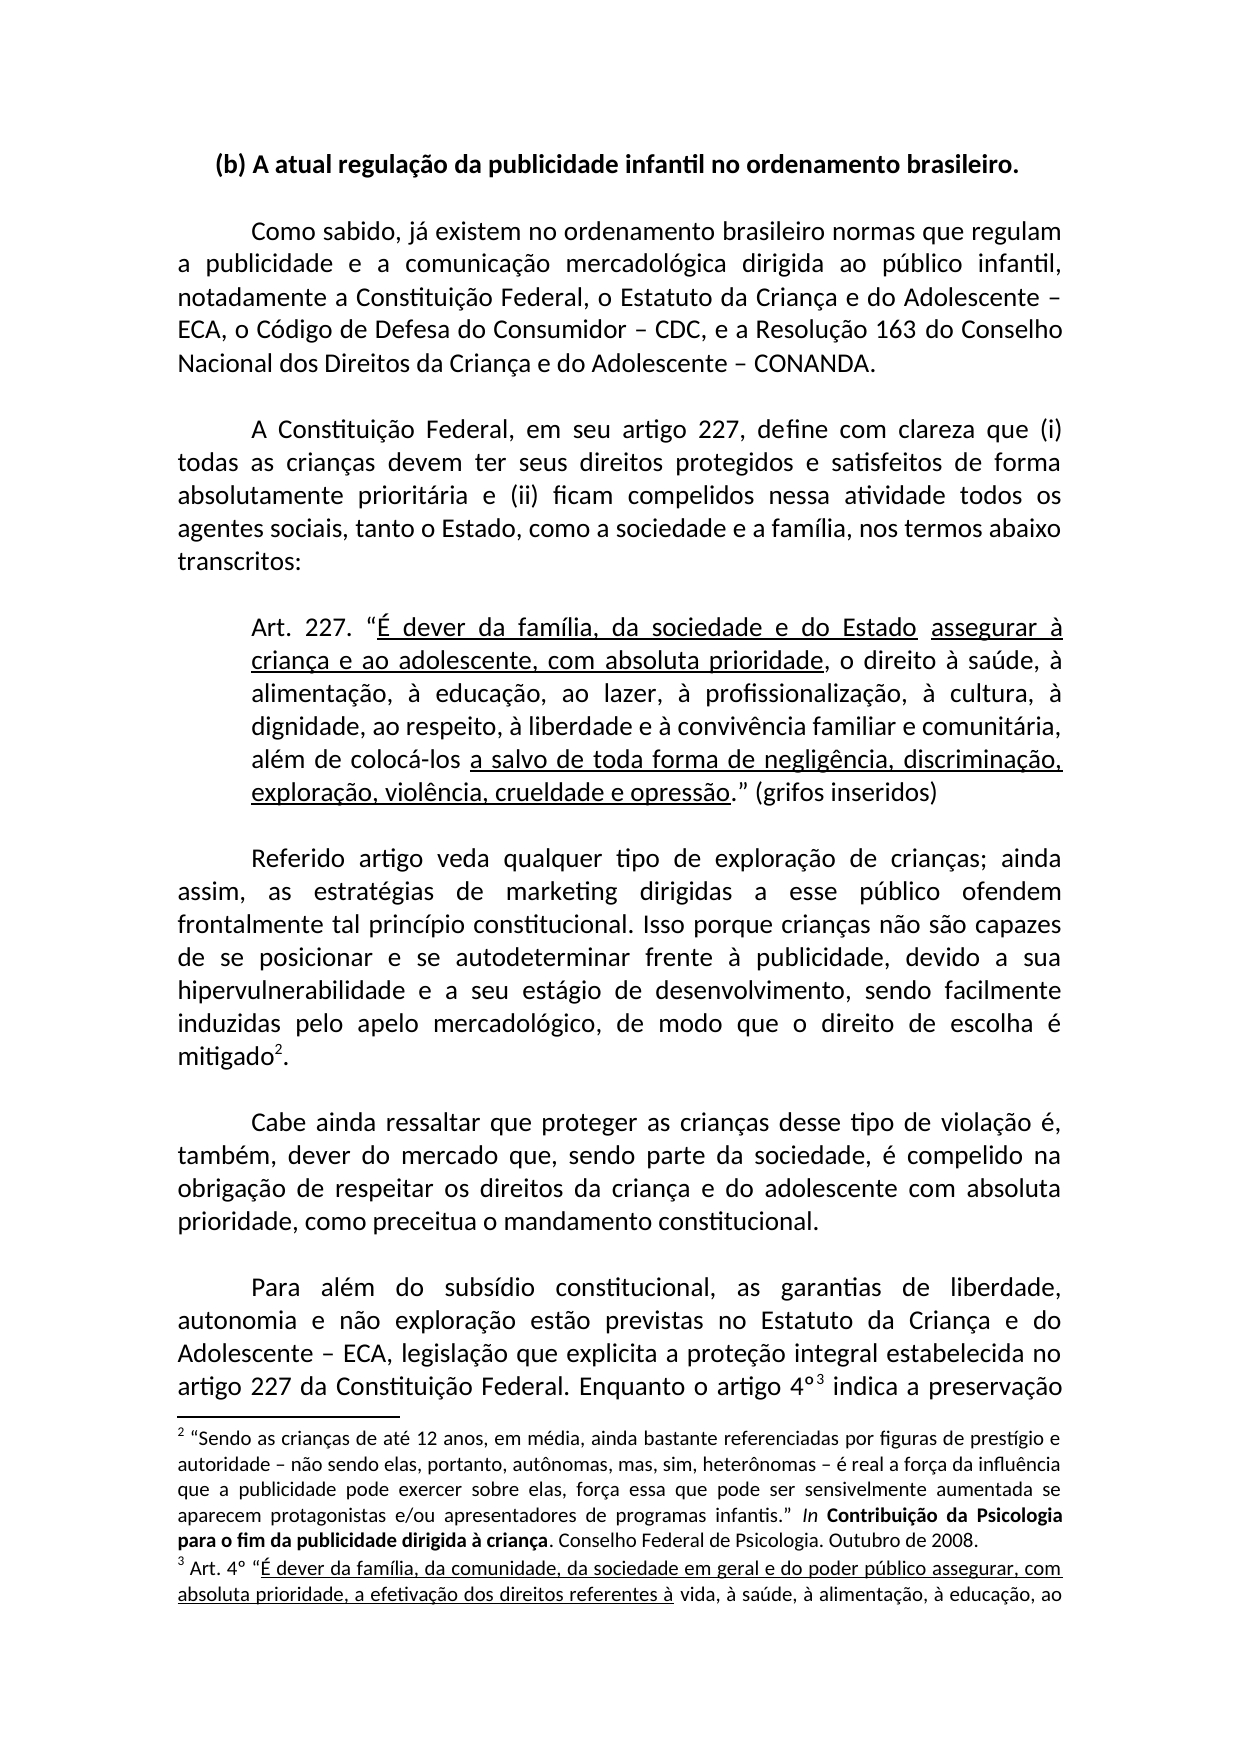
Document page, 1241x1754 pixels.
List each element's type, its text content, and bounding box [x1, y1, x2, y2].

text Art. 227. “É dever da família, da sociedade e do Estado assegurar à criança e ao adolescente, com absoluta prioridade, o direito à saúde, à alimentação, à educação, ao lazer, à profissionalização, à cultura, à dignidade, ao respeito, à liberdade e à convivência familiar e comunitária, além de colocá-los a salvo de toda forma de negligência, discriminação, exploração, violência, crueldade e opressão.” (grifos inseridos) [251, 610, 1063, 808]
text Referido artigo veda qualquer tipo de exploração de crianças; ainda assim, as estratégias de marketing dirigidas a esse público ofendem frontalmente tal princípio constitucional. Isso porque crianças não são capazes de se posicionar e se autodeterminar frente à publicidade, devido a sua hipervulnerabilidade e a seu estágio de desenvolvimento, sendo facilmente induzidas pelo apelo mercadológico, de modo que o direito de escolha é mitigado. [177, 841, 1063, 1072]
text A Constituição Federal, em seu artigo 227, define com clareza que (i) todas as crianças devem ter seus direitos protegidos e satisfeitos de forma absolutamente prioritária e (ii) ficam compelidos nessa atividade todos os agentes sociais, tanto o Estado, como a sociedade e a família, nos termos abaixo transcritos: [177, 412, 1063, 577]
text Cabe ainda ressaltar que proteger as crianças desse tipo de violação é, também, dever do mercado que, sendo parte da sociedade, é compelido na obrigação de respeitar os direitos da criança e do adolescente com absoluta prioridade, como preceitua o mandamento constitucional. [177, 1105, 1063, 1237]
list A atual regulação da publicidade infantil no ordenamento brasileiro. [215, 148, 1063, 181]
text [177, 1270, 1063, 1402]
text Como sabido, já existem no ordenamento brasileiro normas que regulam a publicidade e a comunicação mercadológica dirigida ao público infantil, notadamente a Constituição Federal, o Estatuto da Criança e do Adolescente – ECA, o Código de Defesa do Consumidor – CDC, e a Resolução 163 do Conselho Nacional dos Direitos da Criança e do Adolescente – CONANDA. [177, 214, 1063, 379]
